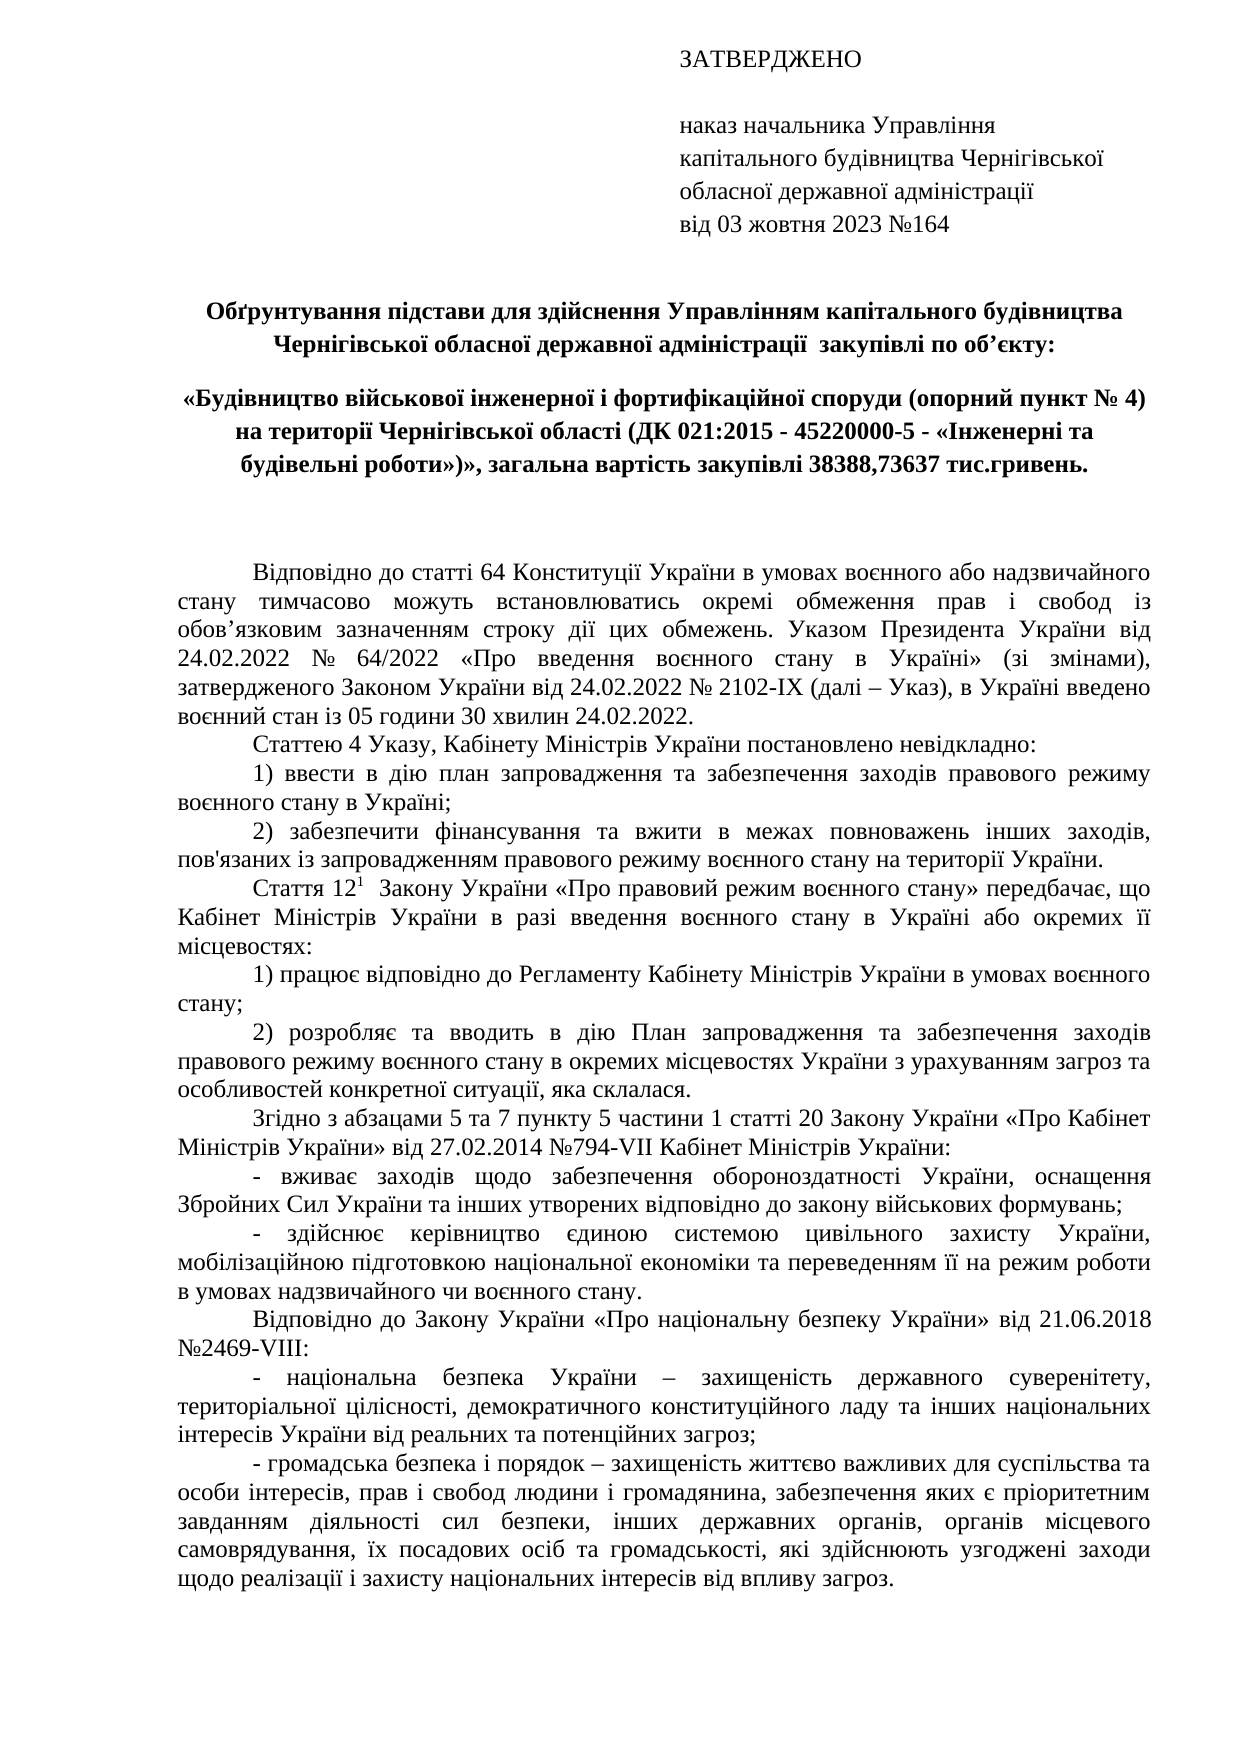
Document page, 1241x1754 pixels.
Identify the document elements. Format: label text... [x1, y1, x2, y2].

text Відповідно до статті 64 Конституції України в умовах воєнного або надзвичайного стану тимчасово можуть встановлюватись окремі обмеження прав і свобод із обов’язковим зазначенням строку дії цих обмежень. Указом Президента України від 24.02.2022 № 64/2022 «Про введення воєнного стану в Україні» (зі змінами), затвердженого Законом України від 24.02.2022 № 2102-IX (далі – Указ), в Україні введено воєнний стан із 05 години 30 хвилин 24.02.2022. [177, 557, 1152, 729]
text наказ начальника Управління капітального будівництва Чернігівської обласної державної адміністрації від 03 жовтня 2023 №164 [679, 110, 1152, 238]
text - вживає заходів щодо забезпечення обороноздатності України, оснащення Збройних Сил України та інших утворених відповідно до закону військових формувань; [177, 1161, 1152, 1218]
text «Будівництво військової інженерної і фортифікаційної споруди (опорний пункт № 4) на території Чернігівської області (ДК 021:2015 - 45220000-5 - «Інженерні та будівельні роботи»)», загальна вартість закупівлі 38388,73637 тис.гривень. [177, 383, 1152, 478]
text 2) розробляє та вводить в дію План запровадження та забезпечення заходів правового режиму воєнного стану в окремих місцевостях України з урахуванням загроз та особливостей конкретної ситуації, яка склалася. [177, 1017, 1152, 1103]
text 2) забезпечити фінансування та вжити в межах повноважень інших заходів, пов'язаних із запровадженням правового режиму воєнного стану на території України. [177, 816, 1152, 873]
text - здійснює керівництво єдиною системою цивільного захисту України, мобілізаційною підготовкою національної економіки та переведенням її на режим роботи в умовах надзвичайного чи воєнного стану. [177, 1218, 1152, 1304]
text ЗАТВЕРДЖЕНО [679, 44, 1152, 106]
text Відповідно до Закону України «Про національну безпеку України» від 21.06.2018 №2469-VIII: [177, 1304, 1152, 1362]
text Стаття 121 Закону України «Про правовий режим воєнного стану» передбачає, що Кабінет Міністрів України в разі введення воєнного стану в Україні або окремих її місцевостях: [177, 873, 1152, 959]
text Статтею 4 Указу, Кабінету Міністрів України постановлено невідкладно: [177, 729, 1152, 758]
text Обґрунтування підстави для здійснення Управлінням капітального будівництва Чернігівської обласної державної адміністрації закупівлі по об’єкту: [177, 296, 1152, 358]
text Згідно з абзацами 5 та 7 пункту 5 частини 1 статті 20 Закону України «Про Кабінет Міністрів України» від 27.02.2014 №794-VII Кабінет Міністрів України: [177, 1103, 1152, 1161]
text 1) ввести в дію план запровадження та забезпечення заходів правового режиму воєнного стану в Україні; [177, 758, 1152, 816]
text 1) працює відповідно до Регламенту Кабінету Міністрів України в умовах воєнного стану; [177, 959, 1152, 1017]
text - громадська безпека і порядок – захищеність життєво важливих для суспільства та особи інтересів, прав і свобод людини і громадянина, забезпечення яких є пріоритетним завданням діяльності сил безпеки, інших державних органів, органів місцевого самоврядування, їх посадових осіб та громадськості, які здійснюють узгоджені заходи щодо реалізації і захисту національних інтересів від впливу загроз. [177, 1448, 1152, 1592]
text - національна безпека України – захищеність державного суверенітету, територіальної цілісності, демократичного конституційного ладу та інших національних інтересів України від реальних та потенційних загроз; [177, 1362, 1152, 1448]
